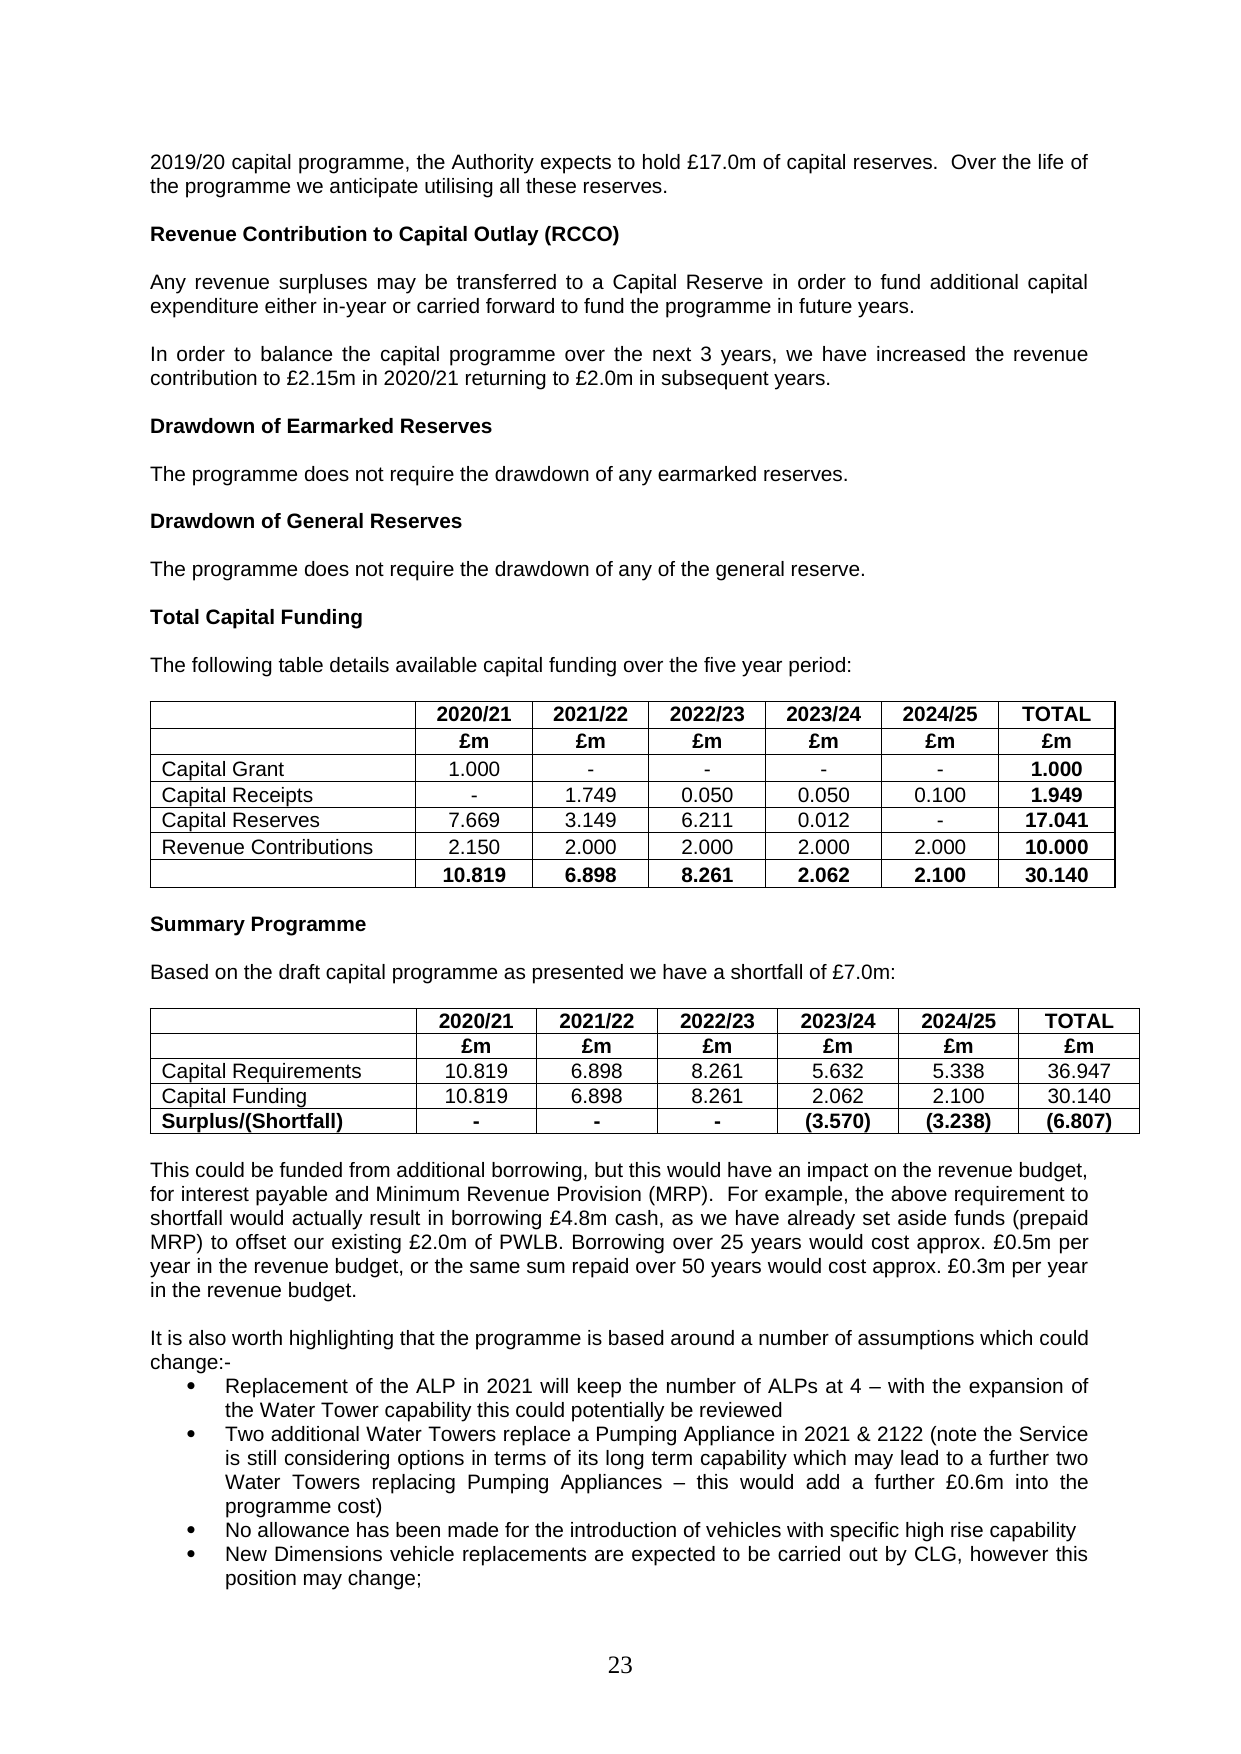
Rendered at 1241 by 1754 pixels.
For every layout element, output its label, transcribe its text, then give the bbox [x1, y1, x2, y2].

table_cell Capital Requirements [151, 1059, 416, 1083]
table_cell 1.749 [533, 782, 648, 807]
table_header TOTAL [999, 702, 1114, 728]
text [150, 150, 1090, 198]
table_cell Capital Receipts [151, 782, 415, 807]
table_cell - [533, 755, 648, 781]
table_header 2021/22 [537, 1009, 657, 1033]
table_cell 2.000 [766, 833, 881, 859]
text Summary Programme [150, 912, 1090, 936]
table_cell 2.062 [766, 860, 881, 887]
text Drawdown of Earmarked Reserves [150, 413, 1090, 437]
table_cell 0.050 [766, 782, 881, 807]
table_cell - [649, 755, 765, 781]
table_header 2024/25 [899, 1009, 1018, 1033]
table_cell 2.100 [899, 1084, 1018, 1108]
table_cell 2.062 [778, 1084, 898, 1108]
table_cell £m [882, 729, 998, 754]
table_cell Revenue Contributions [151, 833, 415, 859]
text The following table details available capital funding over the five year period: [150, 653, 1090, 677]
table_cell 10.819 [417, 1059, 536, 1083]
table_cell 2.000 [882, 833, 998, 859]
text In order to balance the capital programme over the next 3 years, we have increased the revenue contribution to £2.15m in 2020/21 returning to £2.0m in subsequent years. [150, 342, 1090, 389]
table_cell £m [649, 729, 765, 754]
table_cell 6.898 [537, 1059, 657, 1083]
table_header 2021/22 [533, 702, 648, 728]
list No allowance has been made for the introduction of vehicles with specific high rise capability [187, 1517, 1090, 1541]
table_header 2023/24 [778, 1009, 898, 1033]
table_header [151, 702, 415, 728]
table_cell £m [416, 729, 532, 754]
text This could be funded from additional borrowing, but this would have an impact on the revenue budget, for interest payable and Minimum Revenue Provision (MRP). For example, the above requirement to shortfall would actually result in borrowing £4.8m cash, as we have already set aside funds (prepaid MRP) to offset our existing £2.0m of PWLB. Borrowing over 25 years would cost approx. £0.5m per year in the revenue budget, or the same sum repaid over 50 years would cost approx. £0.3m per year in the revenue budget. [150, 1158, 1090, 1302]
table_header TOTAL [1019, 1009, 1139, 1033]
table_cell £m [658, 1034, 777, 1058]
table_cell 1.000 [416, 755, 532, 781]
list New Dimensions vehicle replacements are expected to be carried out by CLG, however this position may change; [187, 1541, 1090, 1589]
text It is also worth highlighting that the programme is based around a number of assumptions which could change:- [150, 1326, 1090, 1373]
table_cell (3.570) [778, 1109, 898, 1133]
table_cell £m [899, 1034, 1018, 1058]
table_cell £m [999, 729, 1114, 754]
text Total Capital Funding [150, 605, 1090, 629]
table_header 2020/21 [417, 1009, 536, 1033]
table_cell £m [778, 1034, 898, 1058]
table_cell 10.819 [416, 860, 532, 887]
table_cell 8.261 [649, 860, 765, 887]
text Any revenue surpluses may be transferred to a Capital Reserve in order to fund additional capital expenditure either in-year or carried forward to fund the programme in future years. [150, 270, 1090, 318]
table_cell 1.000 [999, 755, 1114, 781]
table_cell - [766, 755, 881, 781]
text Based on the draft capital programme as presented we have a shortfall of £7.0m: [150, 960, 1090, 984]
table_cell 3.149 [533, 808, 648, 832]
table_cell [151, 860, 415, 887]
table_cell - [537, 1109, 657, 1133]
table_cell - [416, 782, 532, 807]
table_cell Capital Reserves [151, 808, 415, 832]
table_cell £m [766, 729, 881, 754]
table_header 2022/23 [658, 1009, 777, 1033]
table_cell 6.898 [537, 1084, 657, 1108]
table_cell - [658, 1109, 777, 1133]
table_cell 5.338 [899, 1059, 1018, 1083]
table_cell Capital Funding [151, 1084, 416, 1108]
text The programme does not require the drawdown of any earmarked reserves. [150, 461, 1090, 485]
text Drawdown of General Reserves [150, 509, 1090, 533]
table_cell 36.947 [1019, 1059, 1139, 1083]
table_cell 2.150 [416, 833, 532, 859]
table_cell 10.000 [999, 833, 1114, 859]
text The programme does not require the drawdown of any of the general reserve. [150, 557, 1090, 581]
table_cell 30.140 [999, 860, 1114, 887]
table_header 2024/25 [882, 702, 998, 728]
table_cell 0.012 [766, 808, 881, 832]
table_cell - [882, 755, 998, 781]
table_header 2020/21 [416, 702, 532, 728]
table_cell 8.261 [658, 1084, 777, 1108]
table_cell 2.000 [649, 833, 765, 859]
table_cell 1.949 [999, 782, 1114, 807]
table_cell 5.632 [778, 1059, 898, 1083]
list Replacement of the ALP in 2021 will keep the number of ALPs at 4 – with the expansion of the Water Tower capability this could potentially be reviewed [187, 1373, 1090, 1421]
table_cell 8.261 [658, 1059, 777, 1083]
table_cell 10.819 [417, 1084, 536, 1108]
table_cell [151, 1034, 416, 1058]
table_cell 17.041 [999, 808, 1114, 832]
table_cell 0.100 [882, 782, 998, 807]
table_header 2022/23 [649, 702, 765, 728]
table_cell 6.211 [649, 808, 765, 832]
table_header [151, 1009, 416, 1033]
table_cell £m [1019, 1034, 1139, 1058]
table_cell (3.238) [899, 1109, 1018, 1133]
table_header 2023/24 [766, 702, 881, 728]
table_cell Capital Grant [151, 755, 415, 781]
table_cell [151, 729, 415, 754]
table_cell - [882, 808, 998, 832]
list Two additional Water Towers replace a Pumping Appliance in 2021 & 2122 (note the Service is still considering options in terms of its long term capability which may lead to a further two Water Towers replacing Pumping Appliances – this would add a further £0.6m into the programme cost) [187, 1421, 1090, 1517]
table_cell Surplus/(Shortfall) [151, 1109, 416, 1133]
table_cell £m [537, 1034, 657, 1058]
table_cell (6.807) [1019, 1109, 1139, 1133]
table_cell 7.669 [416, 808, 532, 832]
table_cell - [417, 1109, 536, 1133]
table_cell 6.898 [533, 860, 648, 887]
table_cell 2.000 [533, 833, 648, 859]
table_cell 2.100 [882, 860, 998, 887]
table_cell £m [533, 729, 648, 754]
text Revenue Contribution to Capital Outlay (RCCO) [150, 222, 1090, 246]
table_cell 30.140 [1019, 1084, 1139, 1108]
table_cell 0.050 [649, 782, 765, 807]
table_cell £m [417, 1034, 536, 1058]
